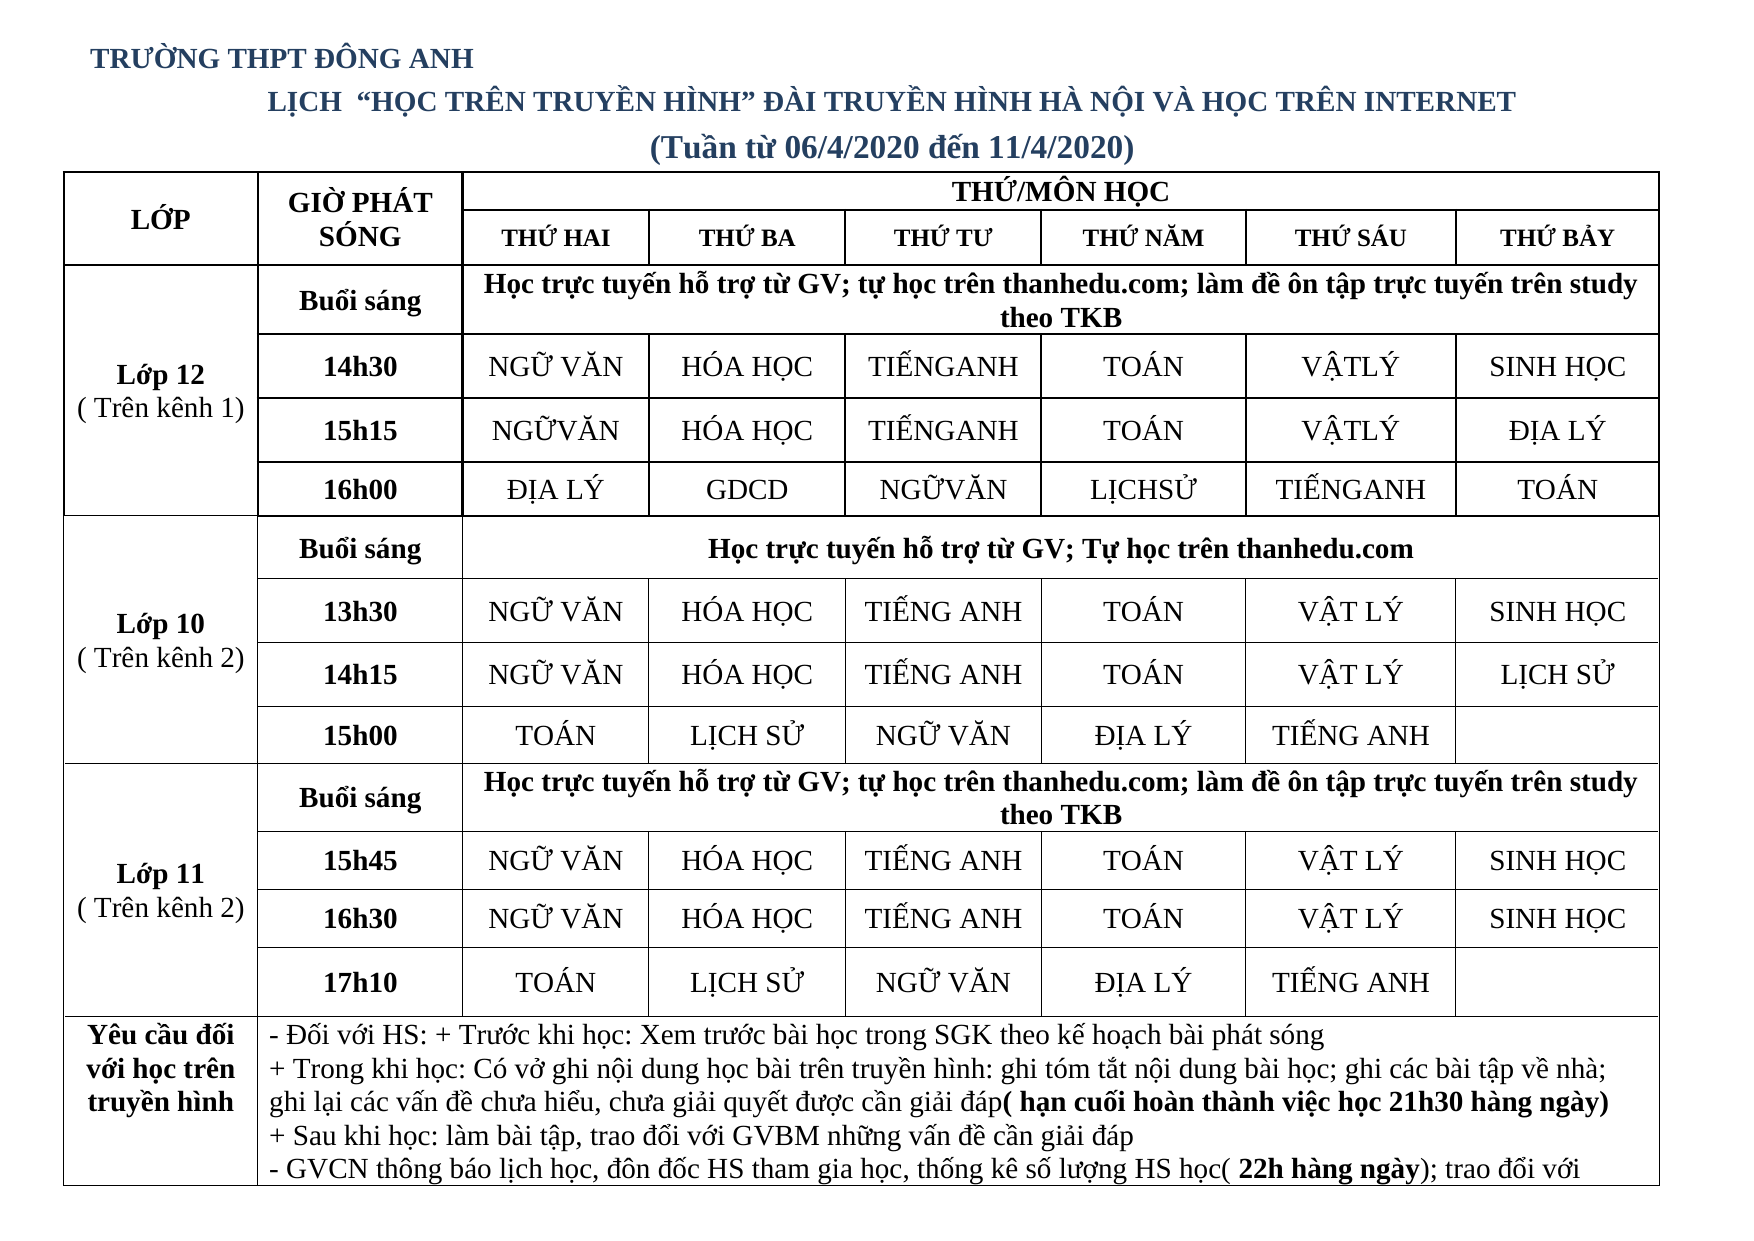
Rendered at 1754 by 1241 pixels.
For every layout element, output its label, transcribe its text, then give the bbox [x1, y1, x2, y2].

table_cell TOÁN [1457, 463, 1658, 515]
table_cell 14h30 [259, 335, 461, 397]
table_cell Buổi sáng [258, 517, 462, 578]
table_cell Buổi sáng [258, 764, 462, 831]
table_cell VẬT LÝ [1246, 832, 1455, 889]
table_cell TIẾNG ANH [846, 832, 1041, 889]
table_cell TOÁN [463, 707, 648, 763]
table_cell THỨ TƯ [846, 211, 1040, 264]
table_cell 14h15 [258, 643, 462, 706]
table_cell TOÁN [1042, 890, 1245, 947]
table_cell NGỮVĂN [846, 463, 1040, 515]
table_cell HÓA HỌC [650, 399, 844, 461]
table_cell NGỮ VĂN [463, 832, 648, 889]
table_cell THỨ HAI [464, 211, 648, 264]
subtitle TRƯỜNG THPT ĐÔNG ANH [90, 42, 1694, 75]
table_cell HÓA HỌC [649, 890, 845, 947]
table_cell SINH HỌC [1456, 889, 1659, 947]
table_cell Học trực tuyến hỗ trợ từ GV; Tự học trên thanhedu.com [463, 517, 1659, 578]
table_cell THỨ BA [650, 211, 844, 264]
table_cell HÓA HỌC [649, 832, 845, 889]
table_cell SINH HỌC [1457, 335, 1658, 397]
table_cell 16h30 [258, 890, 462, 947]
table_cell TIẾNG ANH [1246, 948, 1455, 1016]
table_cell SINH HỌC [1456, 831, 1659, 889]
table_cell TIẾNGANH [1247, 463, 1455, 515]
table_cell [1456, 947, 1659, 1016]
table_cell TOÁN [463, 948, 648, 1016]
table_cell Học trực tuyến hỗ trợ từ GV; tự học trên thanhedu.com; làm đề ôn tập trực tuyến trên study theo TKB [464, 266, 1658, 333]
table_cell HÓA HỌC [649, 579, 845, 642]
table_cell SINH HỌC [1456, 578, 1659, 642]
table_cell TOÁN [1042, 579, 1245, 642]
table_cell Lớp 12 ( Trên kênh 1) [65, 266, 257, 515]
table_header GIỜ PHÁT SÓNG [259, 173, 461, 264]
table_cell TIẾNG ANH [1246, 707, 1455, 763]
table_cell NGỮ VĂN [846, 948, 1041, 1016]
table_cell TIẾNG ANH [846, 579, 1041, 642]
table_header THỨ/MÔN HỌC [464, 173, 1658, 209]
table_cell LỊCH SỬ [649, 707, 845, 763]
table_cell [64, 1016, 257, 1185]
table_cell VẬT LÝ [1246, 643, 1455, 706]
table_cell TIẾNG ANH [846, 643, 1041, 706]
table_cell NGỮ VĂN [846, 707, 1041, 763]
table_cell THỨ BẢY [1457, 211, 1658, 264]
table_cell NGỮ VĂN [463, 890, 648, 947]
subtitle LỊCH “HỌC TRÊN TRUYỀN HÌNH” ĐÀI TRUYỀN HÌNH HÀ NỘI VÀ HỌC TRÊN INTERNET [90, 84, 1694, 118]
table_cell TOÁN [1042, 643, 1245, 706]
table_cell TOÁN [1042, 335, 1245, 397]
table_cell LỊCHSỬ [1042, 463, 1245, 515]
table_cell NGỮVĂN [464, 399, 648, 461]
table_cell Lớp 11 ( Trên kênh 2) [64, 763, 257, 1016]
table_cell Học trực tuyến hỗ trợ từ GV; tự học trên thanhedu.com; làm đề ôn tập trực tuyến trên study theo TKB [463, 763, 1659, 831]
table_cell 17h10 [258, 948, 462, 1016]
table_cell NGỮ VĂN [463, 579, 648, 642]
table_cell TIẾNG ANH [846, 890, 1041, 947]
table_cell 15h45 [258, 832, 462, 889]
table_cell HÓA HỌC [649, 643, 845, 706]
table_cell ĐỊA LÝ [464, 463, 648, 515]
table_cell GDCD [650, 463, 844, 515]
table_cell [258, 1016, 1659, 1185]
table_cell TOÁN [1042, 399, 1245, 461]
table_cell Lớp 10 ( Trên kênh 2) [64, 516, 257, 763]
table_cell LỊCH SỬ [1456, 642, 1659, 706]
table_cell TIẾNGANH [846, 399, 1040, 461]
table_cell 16h00 [259, 463, 461, 515]
table_cell ĐỊA LÝ [1042, 948, 1245, 1016]
table_cell ĐỊA LÝ [1042, 707, 1245, 763]
table_cell VẬT LÝ [1246, 890, 1455, 947]
table_cell 13h30 [258, 579, 462, 642]
table_cell NGỮ VĂN [464, 335, 648, 397]
table_cell TOÁN [1042, 832, 1245, 889]
table_cell VẬT LÝ [1246, 579, 1455, 642]
table_cell THỨ NĂM [1042, 211, 1245, 264]
table_cell HÓA HỌC [650, 335, 844, 397]
table_cell THỨ SÁU [1247, 211, 1455, 264]
table_cell NGỮ VĂN [463, 643, 648, 706]
table_cell Buổi sáng [259, 266, 461, 333]
table_cell ĐỊA LÝ [1457, 399, 1658, 461]
table_cell TIẾNGANH [846, 335, 1040, 397]
table_cell 15h15 [259, 399, 461, 461]
table_cell [1456, 706, 1659, 763]
table_cell VẬTLÝ [1247, 335, 1455, 397]
table_cell 15h00 [258, 707, 462, 763]
table_cell LỊCH SỬ [649, 948, 845, 1016]
subtitle (Tuần từ 06/4/2020 đến 11/4/2020) [90, 127, 1694, 165]
table_header LỚP [65, 173, 257, 264]
table_cell VẬTLÝ [1247, 399, 1455, 461]
